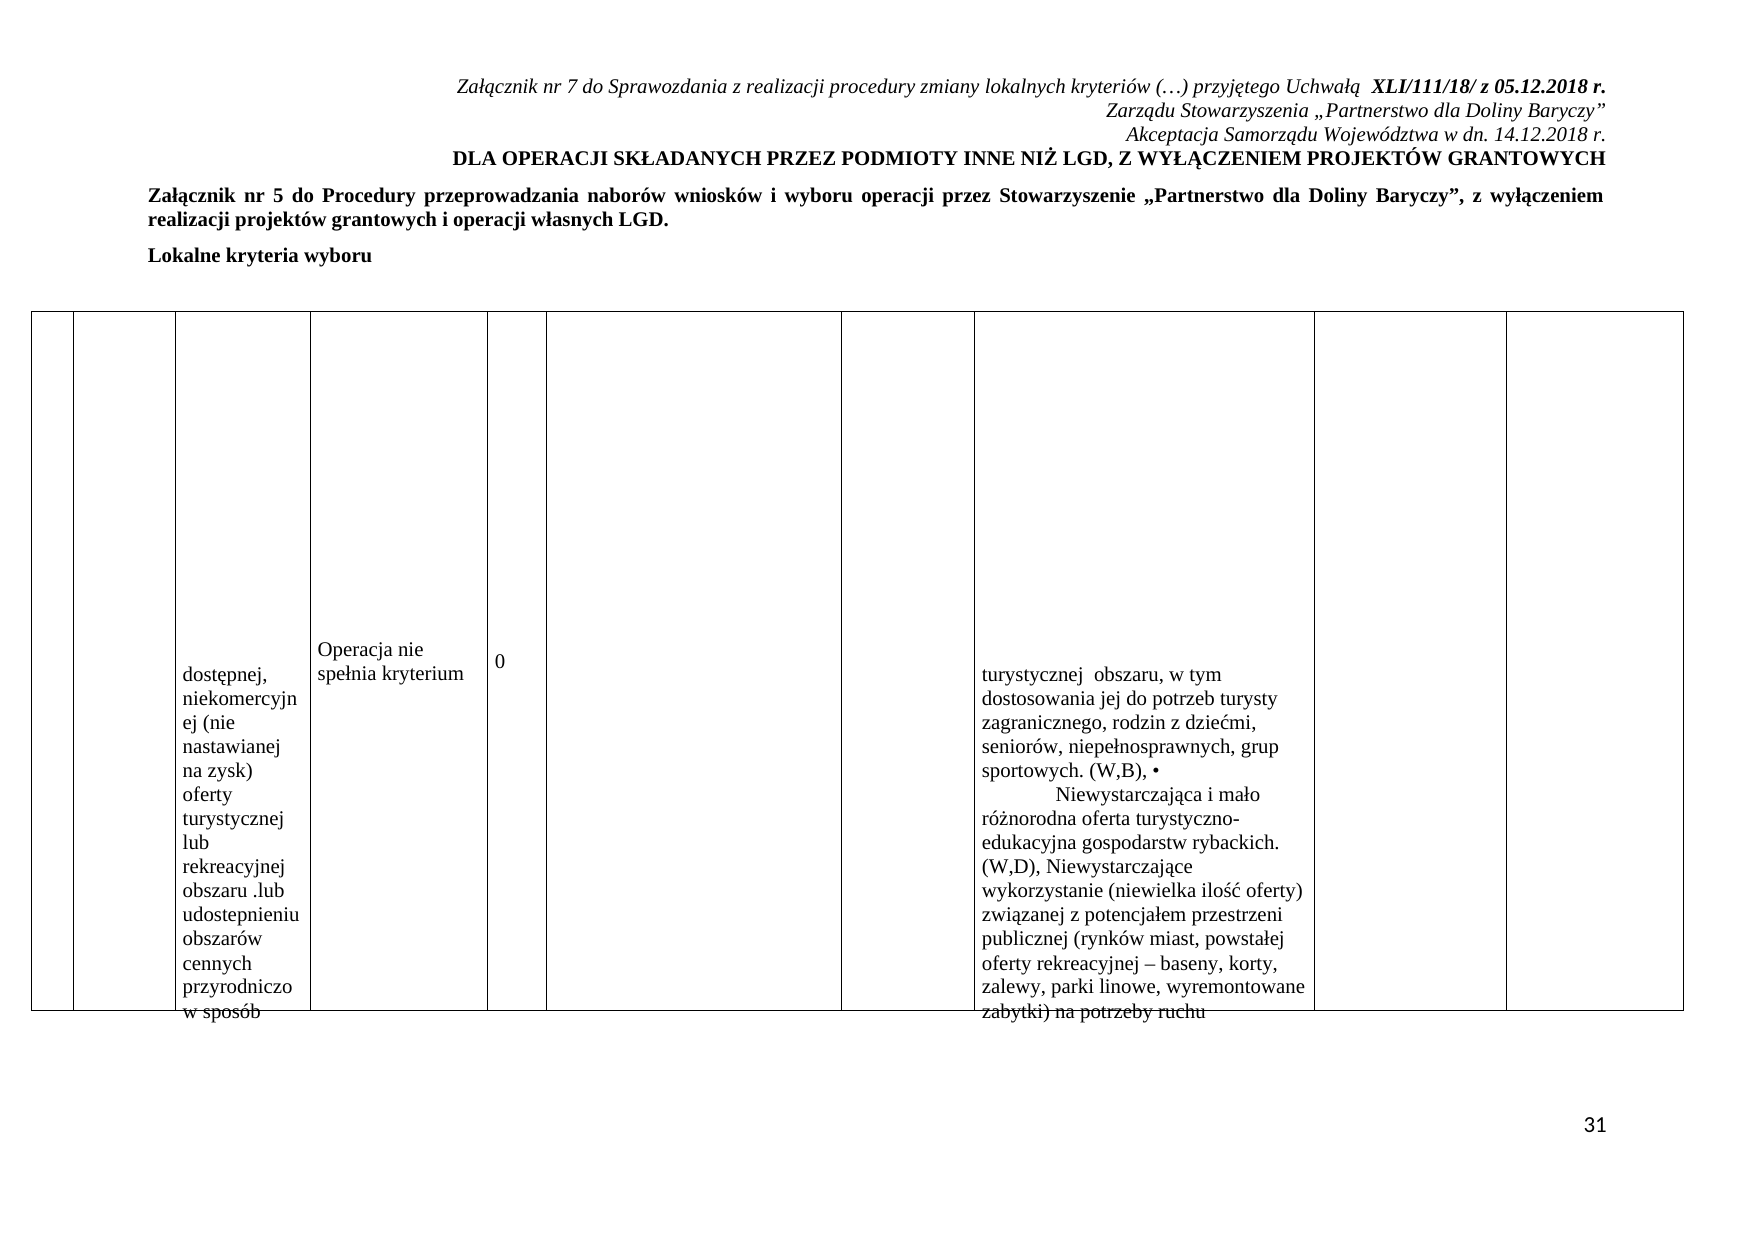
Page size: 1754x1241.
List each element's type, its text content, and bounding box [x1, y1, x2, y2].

table_cell 0 [488, 312, 546, 1010]
table_cell Operacja nie spełnia kryterium [311, 312, 487, 1010]
